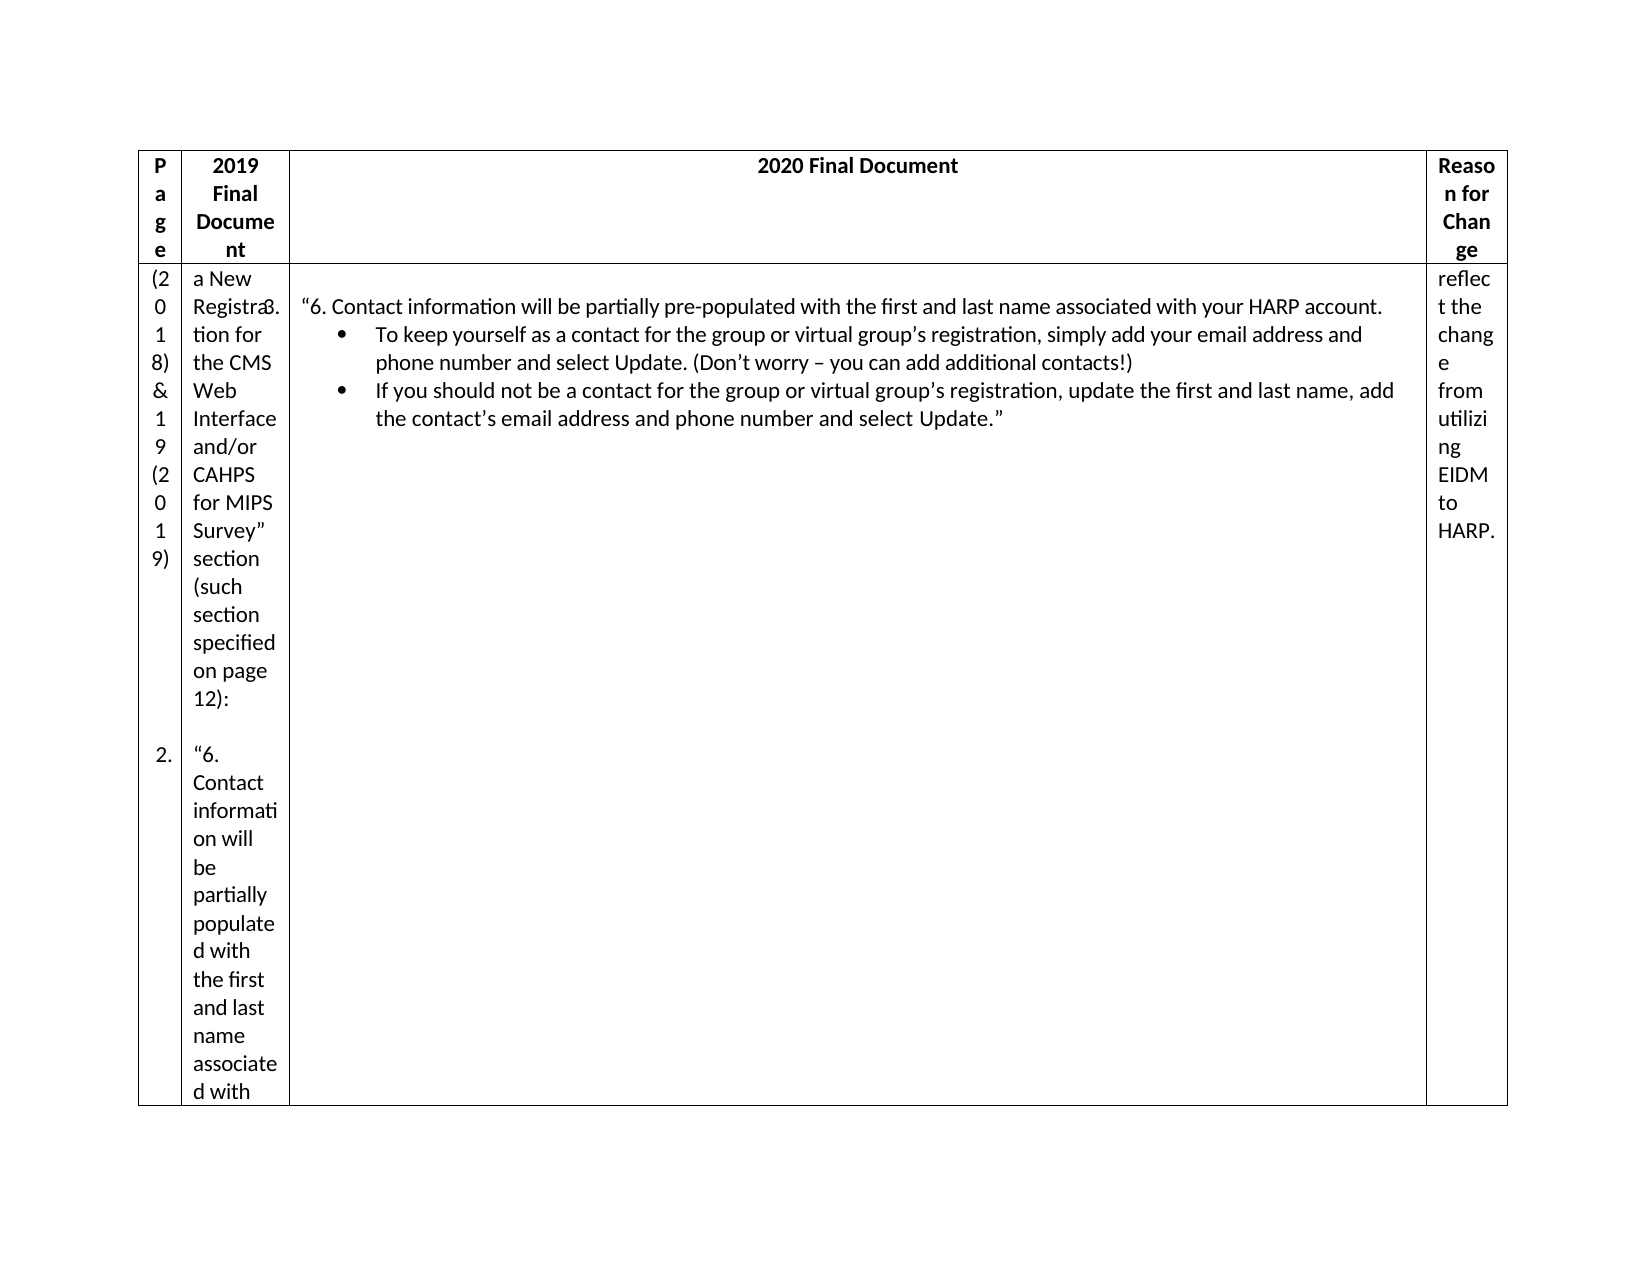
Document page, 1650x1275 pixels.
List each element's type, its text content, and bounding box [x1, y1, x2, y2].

table_header Reason for Change [1427, 151, 1507, 263]
table_header 2019 Final Document [182, 151, 289, 263]
table_header Page [139, 151, 181, 263]
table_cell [1427, 264, 1507, 1105]
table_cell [182, 264, 289, 1105]
table_cell 17 (2018) & 19 (2019) [139, 264, 181, 1105]
table_header 2020 Final Document [290, 151, 1426, 263]
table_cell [290, 264, 1426, 1105]
